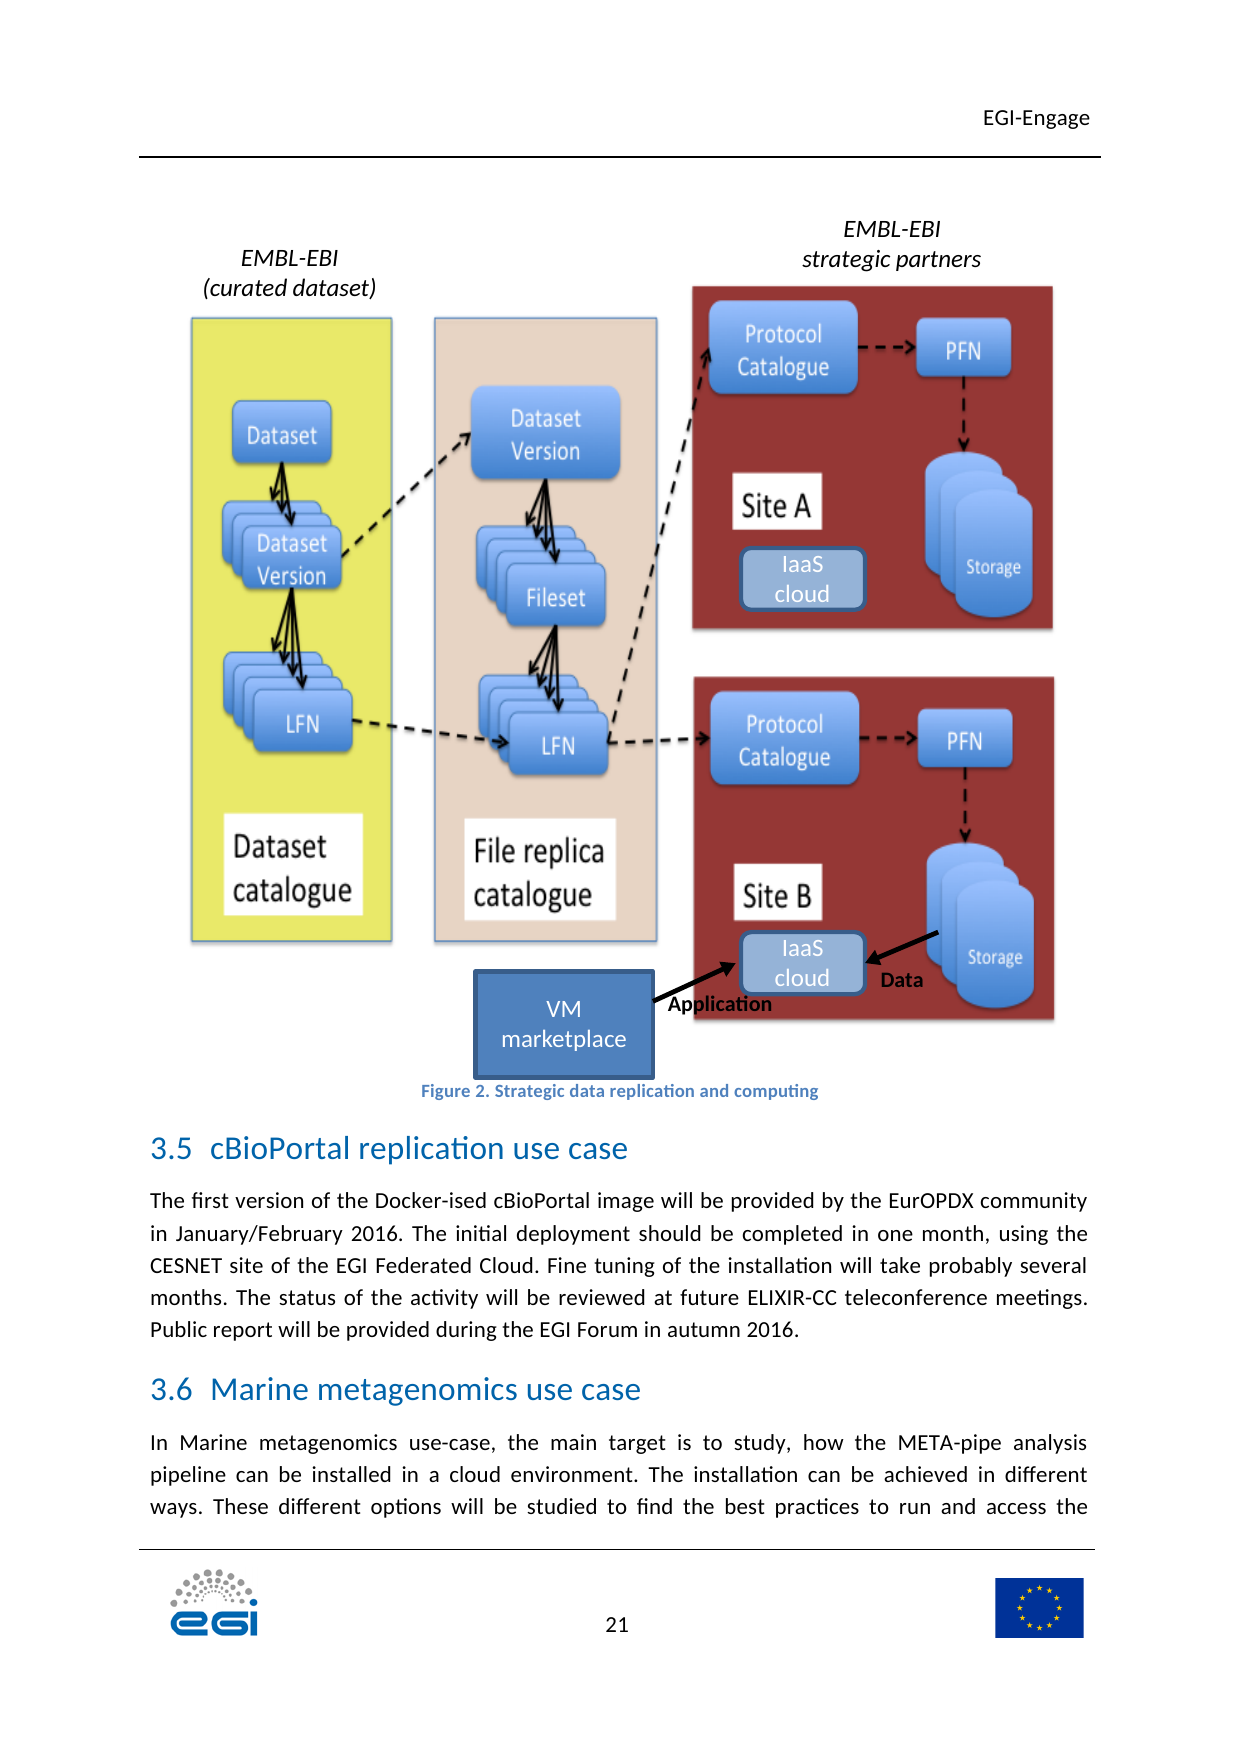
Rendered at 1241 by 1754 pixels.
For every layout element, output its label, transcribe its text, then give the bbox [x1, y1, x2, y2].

subtitle Marine metagenomics use case [150, 1368, 1090, 1409]
text Figure 2. Strategic data replication and computing [150, 1079, 1090, 1102]
picture [150, 1567, 276, 1638]
text The first version of the Docker-ised cBioPortal image will be provided by the EurOPDX community in January/February 2016. The initial deployment should be completed in one month, using the CESNET site of the EGI Federated Cloud. Fine tuning of the installation will take probably several months. The status of the activity will be reviewed at future ELIXIR-CC teleconference meetings. Public report will be provided during the EGI Forum in autumn 2016. [150, 1187, 1090, 1343]
subtitle cBioPortal replication use case [150, 1127, 1090, 1168]
picture [995, 1578, 1084, 1638]
